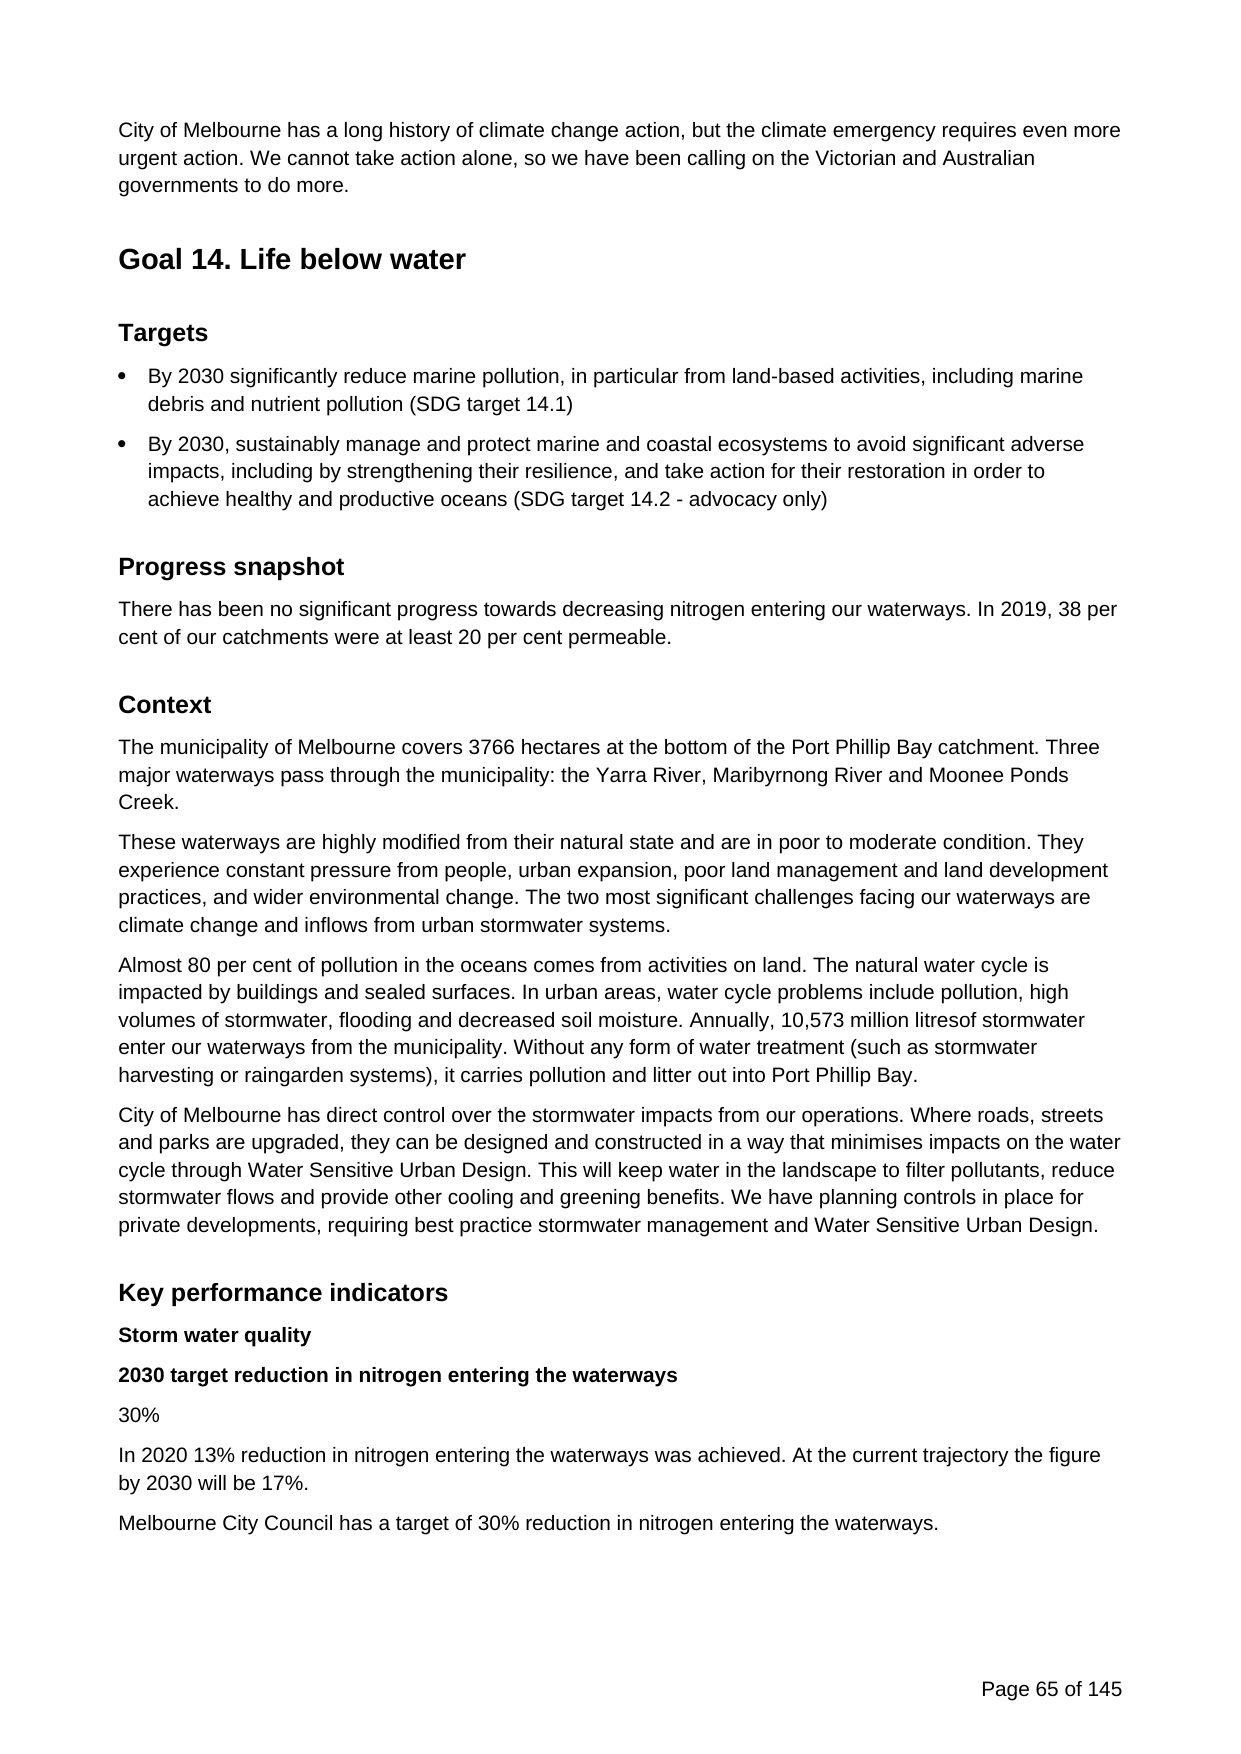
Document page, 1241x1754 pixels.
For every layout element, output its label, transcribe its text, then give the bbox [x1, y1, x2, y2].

text City of Melbourne has a long history of climate change action, but the climate emergency requires even more urgent action. We cannot take action alone, so we have been calling on the Victorian and Australian governments to do more. [118, 118, 1122, 197]
text Almost 80 per cent of pollution in the oceans comes from activities on land. The natural water cycle is impacted by buildings and sealed surfaces. In urban areas, water cycle problems include pollution, high volumes of stormwater, flooding and decreased soil moisture. Annually, 10,573 million litresof stormwater enter our waterways from the municipality. Without any form of water treatment (such as stormwater harvesting or raingarden systems), it carries pollution and litter out into Port Phillip Bay. [118, 953, 1122, 1087]
text These waterways are highly modified from their natural state and are in poor to moderate condition. They experience constant pressure from people, urban expansion, poor land management and land development practices, and wider environmental change. The two most significant challenges facing our waterways are climate change and inflows from urban stormwater systems. [118, 830, 1122, 937]
list By 2030, sustainably manage and protect marine and coastal ecosystems to avoid significant adverse impacts, including by strengthening their resilience, and take action for their restoration in order to achieve healthy and productive oceans (SDG target 14.2 - advocacy only) [118, 431, 1122, 511]
subtitle Context [118, 689, 1122, 718]
text The municipality of Melbourne covers 3766 hectares at the bottom of the Port Phillip Bay catchment. Three major waterways pass through the municipality: the Yarra River, Maribyrnong River and Moonee Ponds Creek. [118, 735, 1122, 814]
subtitle 2030 target reduction in nitrogen entering the waterways [118, 1363, 1122, 1387]
text City of Melbourne has direct control over the stormwater impacts from our operations. Where roads, streets and parks are upgraded, they can be designed and constructed in a way that minimises impacts on the water cycle through Water Sensitive Urban Design. This will keep water in the landscape to filter pollutants, reduce stormwater flows and provide other cooling and greening benefits. We have planning controls in place for private developments, requiring best practice stormwater management and Water Sensitive Urban Design. [118, 1103, 1122, 1237]
text Melbourne City Council has a target of 30% reduction in nitrogen entering the waterways. [118, 1511, 1122, 1534]
subtitle Key performance indicators [118, 1278, 1122, 1306]
subtitle Goal 14. Life below water [118, 242, 1122, 276]
subtitle Progress snapshot [118, 552, 1122, 580]
text In 2020 13% reduction in nitrogen entering the waterways was achieved. At the current trajectory the figure by 2030 will be 17%. [118, 1443, 1122, 1494]
subtitle Storm water quality [118, 1323, 1122, 1347]
text There has been no significant progress towards decreasing nitrogen entering our waterways. In 2019, 38 per cent of our catchments were at least 20 per cent permeable. [118, 597, 1122, 648]
list By 2030 significantly reduce marine pollution, in particular from land-based activities, including marine debris and nutrient pollution (SDG target 14.1) [118, 364, 1122, 415]
subtitle Targets [118, 318, 1122, 347]
text 30% [118, 1403, 1122, 1427]
